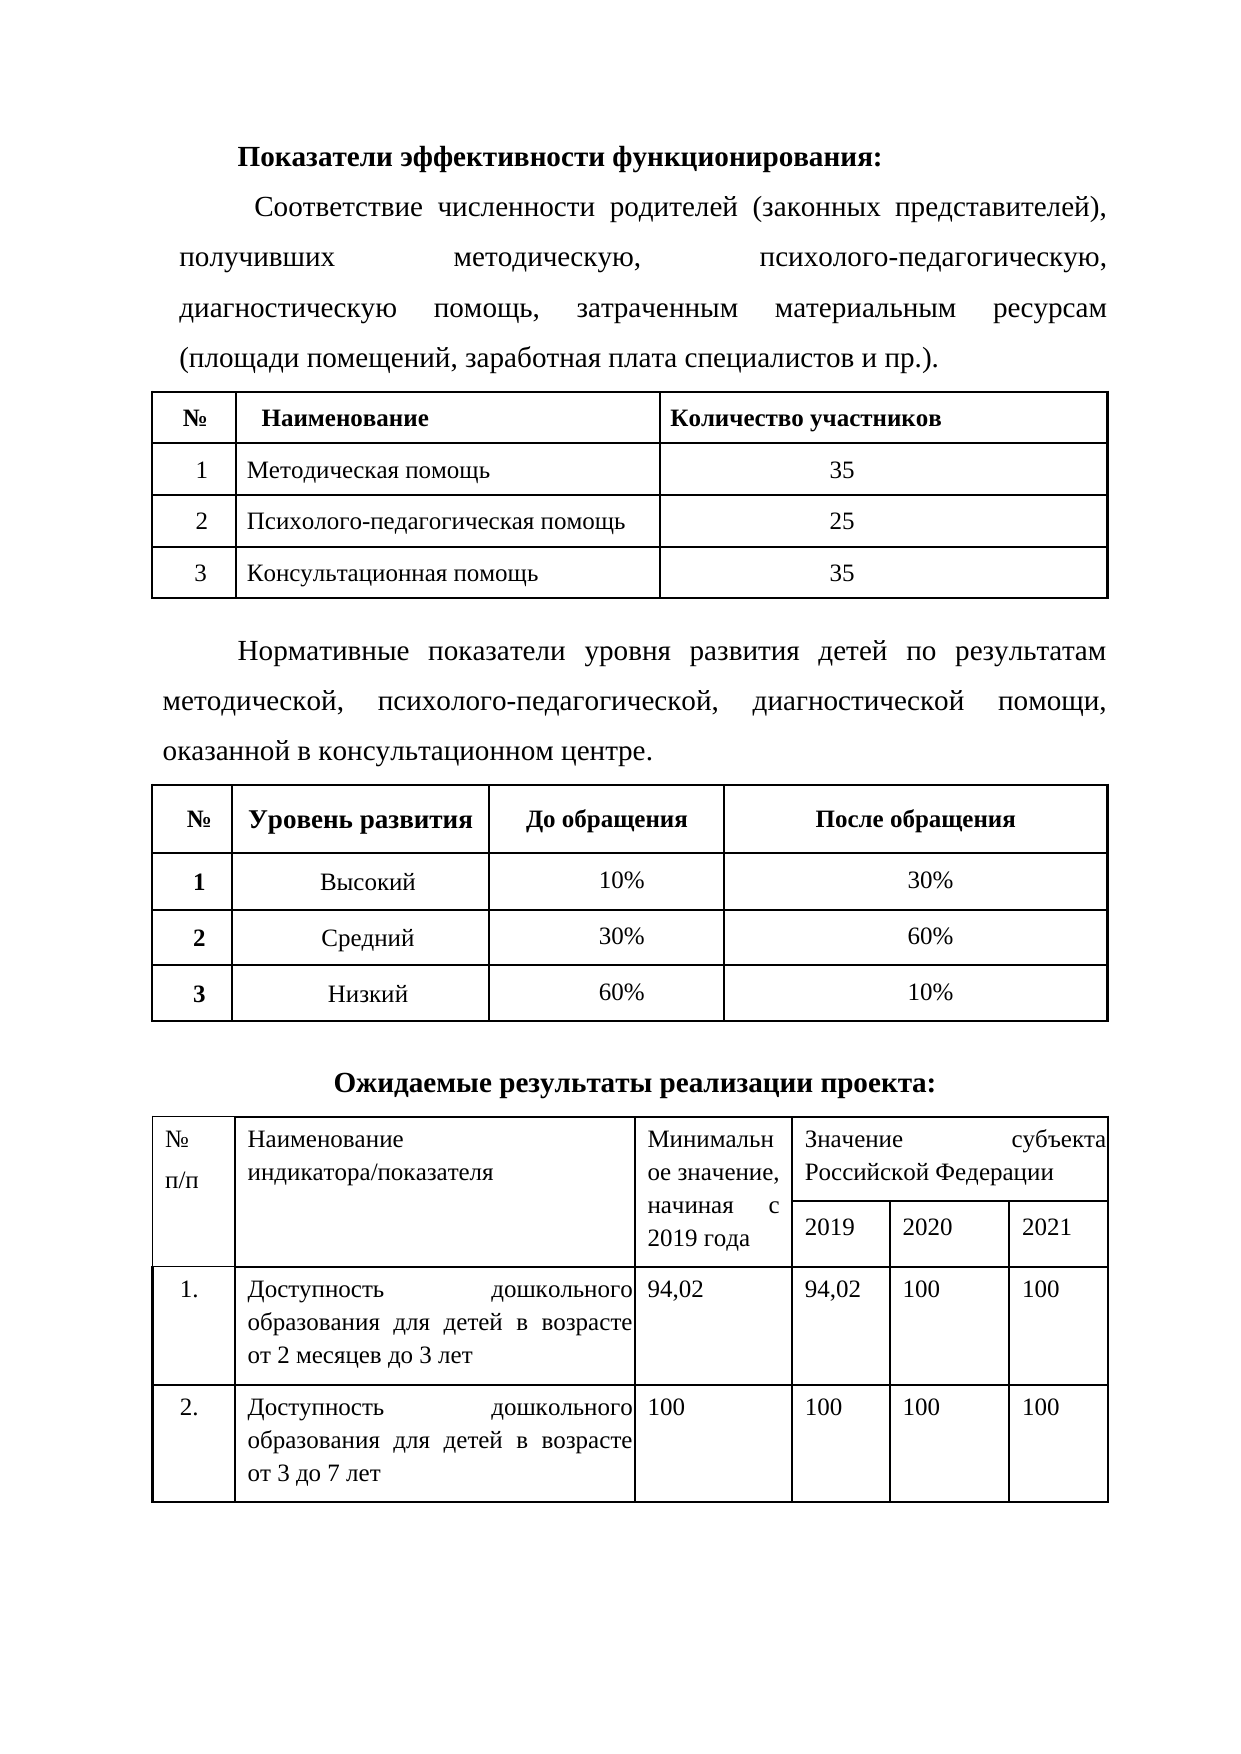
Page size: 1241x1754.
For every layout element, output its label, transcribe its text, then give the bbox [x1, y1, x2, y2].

table_cell 10% [490, 854, 723, 908]
table_cell 3 [153, 966, 231, 1020]
table_cell 1 [153, 854, 231, 908]
table_cell Низкий [233, 966, 488, 1020]
table_cell 25 [661, 496, 1106, 546]
table_header № [153, 393, 235, 442]
table_cell 2019 [793, 1202, 889, 1266]
table_cell 100 [1010, 1268, 1107, 1383]
table_cell 94,02 [636, 1268, 791, 1383]
table_header До обращения [490, 786, 723, 852]
table_cell Высокий [233, 854, 488, 908]
table_cell 2. [154, 1386, 234, 1501]
table_header Значение субъекта Российской Федерации [793, 1118, 1107, 1200]
subtitle Показатели эффективности функционирования: [162, 139, 1107, 172]
table_cell Методическая помощь [237, 444, 659, 494]
table_cell 3 [153, 548, 235, 597]
table_header Наименование [237, 393, 659, 442]
text Ожидаемые результаты реализации проекта: [162, 1065, 1107, 1099]
table_cell 100 [793, 1386, 889, 1501]
table_cell 2021 [1010, 1202, 1107, 1266]
table_header После обращения [725, 786, 1106, 852]
table_header Минимальное значение, начиная с 2019 года [636, 1118, 791, 1266]
table_cell Доступность дошкольного образования для детей в возрасте от 3 до 7 лет [236, 1386, 634, 1501]
table_cell 2 [153, 496, 235, 546]
table_cell 2020 [891, 1202, 1008, 1266]
table_cell 100 [1010, 1386, 1107, 1501]
table_cell Доступность дошкольного образования для детей в возрасте от 2 месяцев до 3 лет [236, 1268, 634, 1383]
table_cell 1 [153, 444, 235, 494]
table_cell 10% [725, 966, 1106, 1020]
table_cell 30% [725, 854, 1106, 908]
table_cell Консультационная помощь [237, 548, 659, 597]
subtitle Соответствие численности родителей (законных представителей), получивших методическую, психолого-педагогическую, диагностическую помощь, затраченным материальным ресурсам (площади помещений, заработная плата специалистов и пр.). [179, 189, 1107, 374]
table_cell 94,02 [793, 1268, 889, 1383]
table_header Количество участников [661, 393, 1106, 442]
table_cell 100 [636, 1386, 791, 1501]
table_header Уровень развития [233, 786, 488, 852]
table_header № [153, 786, 231, 852]
table_cell Психолого-педагогическая помощь [237, 496, 659, 546]
table_cell 1. [154, 1267, 234, 1383]
table_header № п/п [153, 1117, 234, 1266]
table_cell 100 [891, 1268, 1008, 1383]
table_cell 100 [891, 1386, 1008, 1501]
subtitle Нормативные показатели уровня развития детей по результатам методической, психолого-педагогической, диагностической помощи, оказанной в консультационном центре. [162, 633, 1107, 767]
table_header Наименование индикатора/показателя [236, 1118, 634, 1266]
table_cell 35 [661, 444, 1106, 494]
table_cell Средний [233, 911, 488, 964]
table_cell 30% [490, 911, 723, 964]
table_cell 2 [153, 911, 231, 964]
table_cell 60% [725, 911, 1106, 964]
table_cell 60% [490, 966, 723, 1020]
table_cell 35 [661, 548, 1106, 597]
